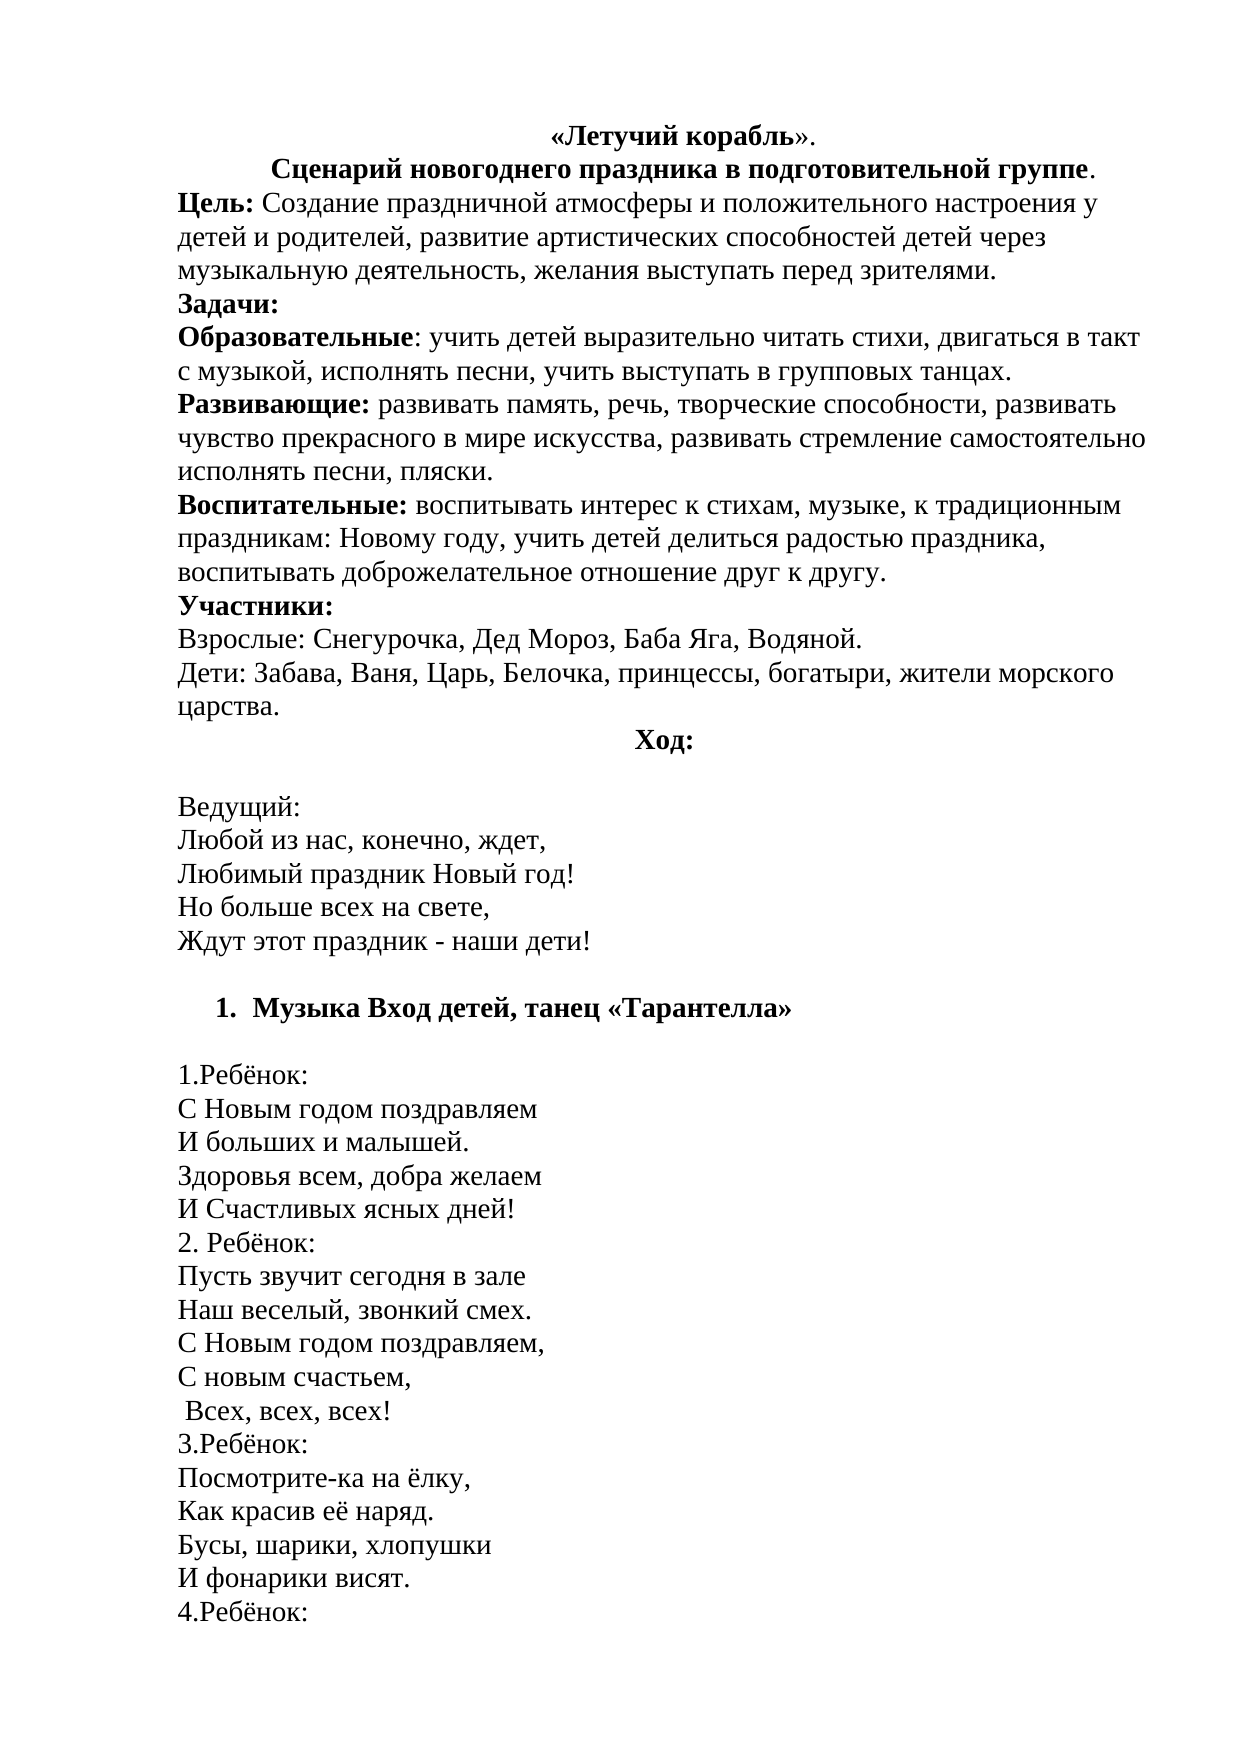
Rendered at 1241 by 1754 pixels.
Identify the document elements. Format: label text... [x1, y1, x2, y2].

text Любимый праздник Новый год! [177, 856, 1152, 889]
text 1.Ребёнок: [177, 1057, 1152, 1091]
text «Летучий корабль». [177, 118, 1152, 152]
text Задачи: [177, 286, 1152, 319]
text Наш веселый, звонкий смех. [177, 1292, 1152, 1326]
text Ход: [177, 722, 1152, 755]
text Образовательные: учить детей выразительно читать стихи, двигаться в такт с музыкой, исполнять песни, учить выступать в групповых танцах. [177, 319, 1152, 386]
text Бусы, шарики, хлопушки [177, 1527, 1152, 1560]
text Любой из нас, конечно, ждет, [177, 822, 1152, 856]
text И больших и малышей. [177, 1124, 1152, 1158]
text Как красив её наряд. [177, 1493, 1152, 1527]
text Но больше всех на свете, [177, 889, 1152, 923]
list Музыка Вход детей, танец «Тарантелла» [215, 990, 1152, 1024]
text Посмотрите-ка на ёлку, [177, 1460, 1152, 1493]
text И Счастливых ясных дней! [177, 1191, 1152, 1225]
text Ведущий: [177, 789, 1152, 822]
text Дети: Забава, Ваня, Царь, Белочка, принцессы, богатыри, жители морского царства. [177, 655, 1152, 722]
text Цель: Создание праздничной атмосферы и положительного настроения у детей и родителей, развитие артистических способностей детей через музыкальную деятельность, желания выступать перед зрителями. [177, 185, 1152, 286]
text Воспитательные: воспитывать интерес к стихам, музыке, к традиционным праздникам: Новому году, учить детей делиться радостью праздника, воспитывать доброжелательное отношение друг к другу. [177, 487, 1152, 588]
text Здоровья всем, добра желаем [177, 1158, 1152, 1191]
text 4.Ребёнок: [177, 1594, 1152, 1627]
text Участники: [177, 588, 1152, 621]
text С Новым годом поздравляем [177, 1091, 1152, 1124]
text Сценарий новогоднего праздника в подготовительной группе. [177, 152, 1152, 185]
text Ждут этот праздник - наши дети! [177, 923, 1152, 957]
text 2. Ребёнок: [177, 1225, 1152, 1258]
text И фонарики висят. [177, 1560, 1152, 1594]
text С новым счастьем, [177, 1359, 1152, 1393]
text 3.Ребёнок: [177, 1426, 1152, 1460]
text Пусть звучит сегодня в зале [177, 1258, 1152, 1292]
text Взрослые: Снегурочка, Дед Мороз, Баба Яга, Водяной. [177, 621, 1152, 655]
text Развивающие: развивать память, речь, творческие способности, развивать чувство прекрасного в мире искусства, развивать стремление самостоятельно исполнять песни, пляски. [177, 386, 1152, 487]
text С Новым годом поздравляем, [177, 1326, 1152, 1359]
text Всех, всех, всех! [177, 1393, 1152, 1426]
